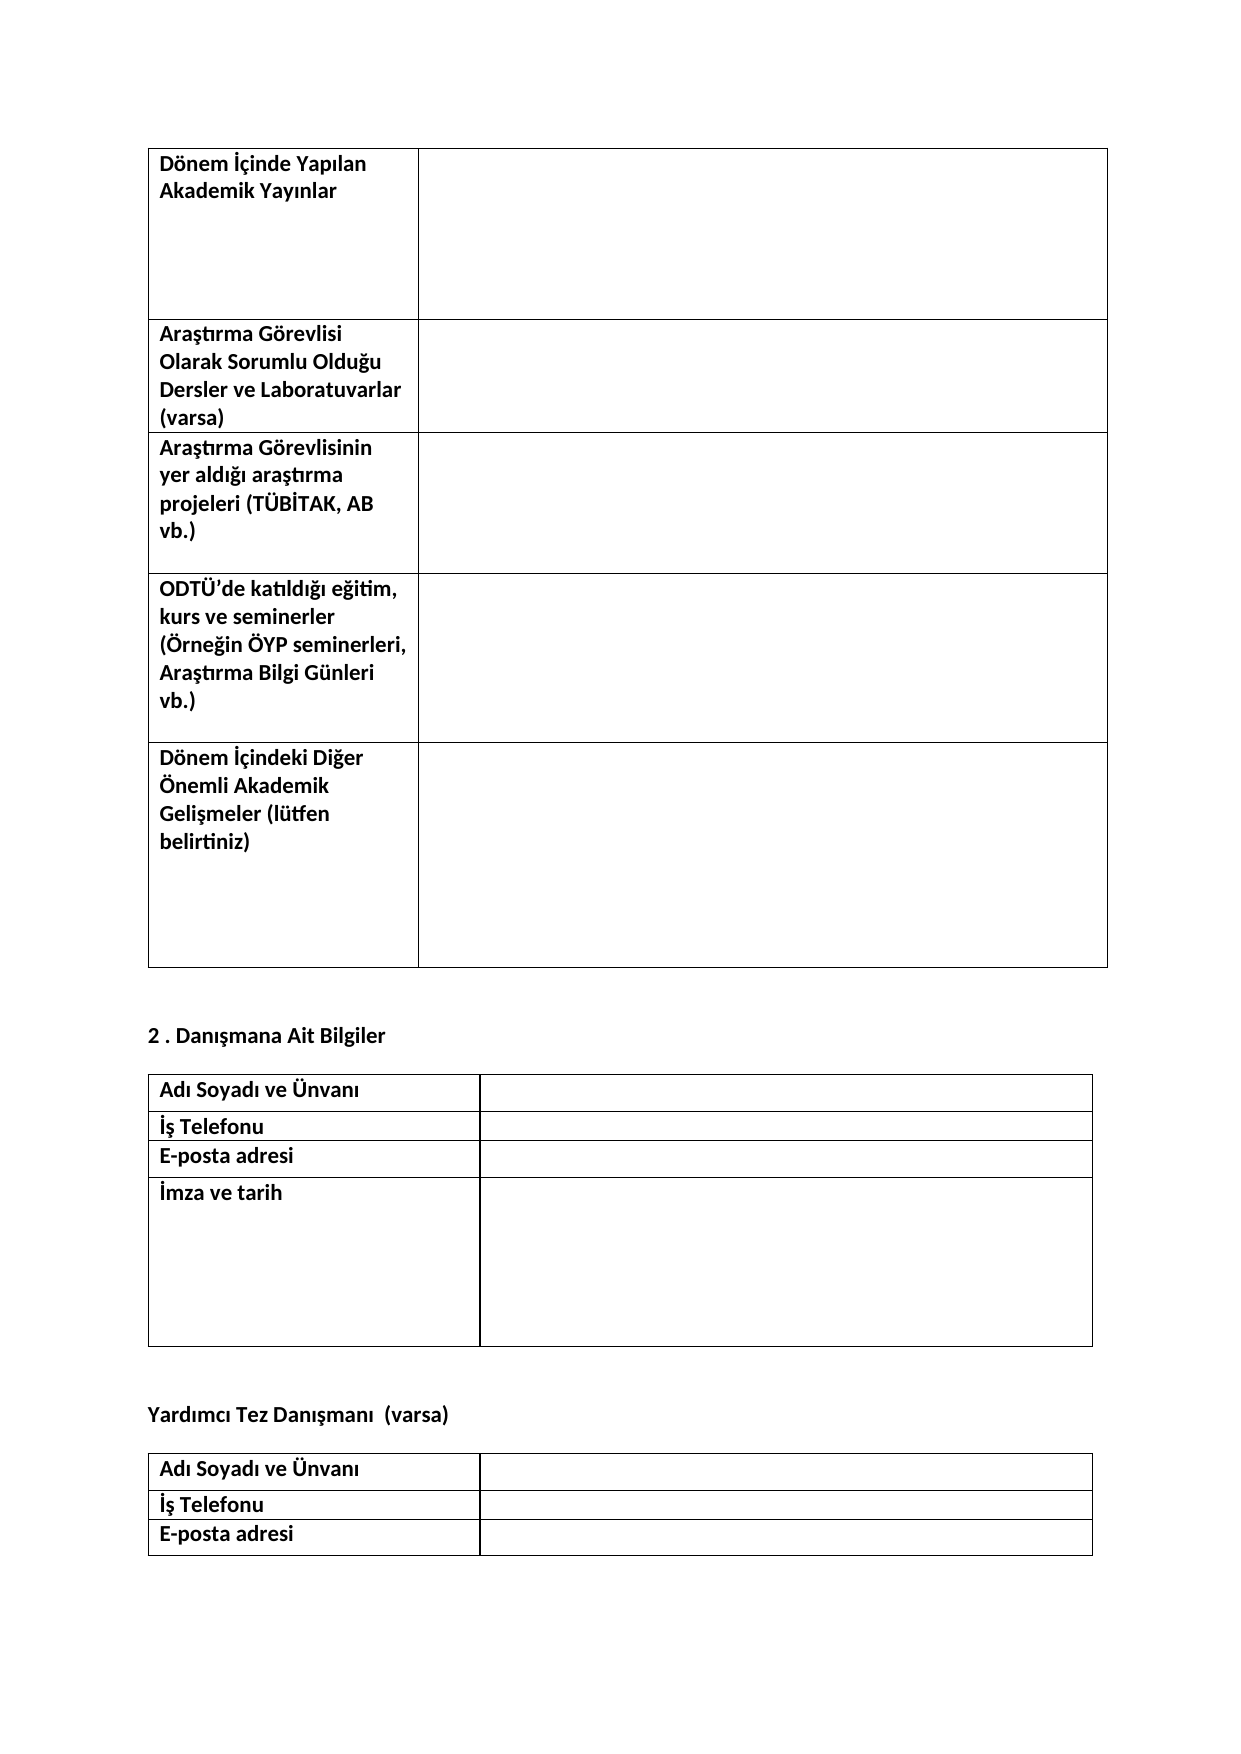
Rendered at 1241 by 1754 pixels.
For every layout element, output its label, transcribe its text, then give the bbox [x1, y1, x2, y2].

table_cell [419, 433, 1107, 573]
table_cell Dönem İçinde Yapılan Akademik Yayınlar [149, 149, 418, 318]
table_cell [419, 149, 1107, 318]
table_cell [481, 1141, 1092, 1177]
table_cell Araştırma Görevlisi Olarak Sorumlu Olduğu Dersler ve Laboratuvarlar (varsa) [149, 320, 418, 432]
table_cell [419, 320, 1107, 432]
table_header Adı Soyadı ve Ünvanı [149, 1454, 479, 1489]
table_cell [481, 1520, 1092, 1555]
table_cell İmza ve tarih [149, 1178, 479, 1346]
table_header [481, 1454, 1092, 1489]
table_header [481, 1075, 1092, 1111]
table_cell [481, 1112, 1092, 1140]
table_cell [419, 743, 1107, 967]
text Yardımcı Tez Danışmanı (varsa) [148, 1400, 1093, 1428]
table_cell Araştırma Görevlisinin yer aldığı araştırma projeleri (TÜBİTAK, AB vb.) [149, 433, 418, 573]
table_header Adı Soyadı ve Ünvanı [149, 1075, 479, 1111]
table_cell E-posta adresi [149, 1520, 479, 1555]
table_cell Dönem İçindeki Diğer Önemli Akademik Gelişmeler (lütfen belirtiniz) [149, 743, 418, 967]
text 2 . Danışmana Ait Bilgiler [148, 1021, 1093, 1049]
table_cell İş Telefonu [149, 1112, 479, 1140]
table_cell [481, 1491, 1092, 1518]
table_cell [481, 1178, 1092, 1346]
table_cell ODTÜ’de katıldığı eğitim, kurs ve seminerler (Örneğin ÖYP seminerleri, Araştırma Bilgi Günleri vb.) [149, 574, 418, 742]
table_cell E-posta adresi [149, 1141, 479, 1177]
table_cell İş Telefonu [149, 1491, 479, 1518]
table_cell [419, 574, 1107, 742]
